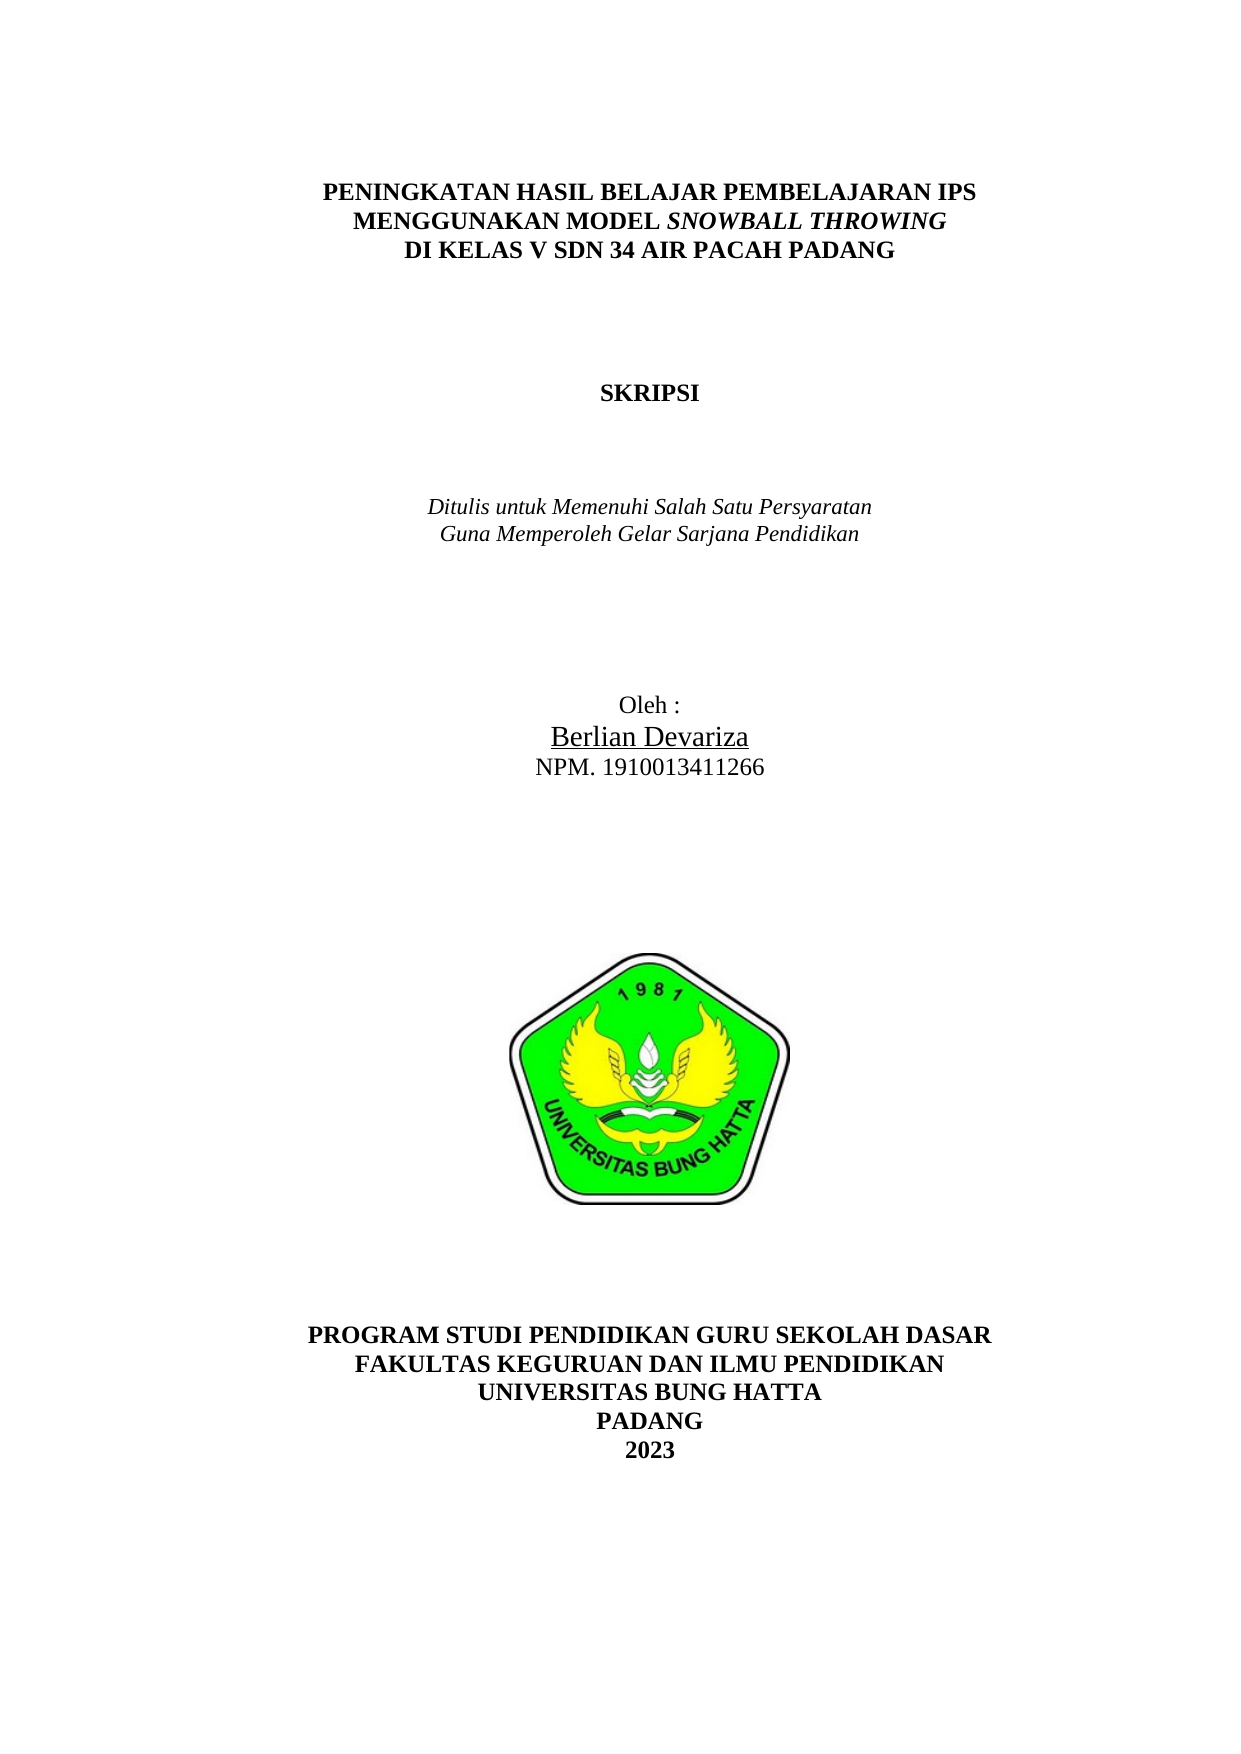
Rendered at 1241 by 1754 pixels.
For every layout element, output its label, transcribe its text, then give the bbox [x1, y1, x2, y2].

text Berlian Devariza [236, 719, 1063, 752]
text NPM. 1910013411266 [236, 752, 1063, 781]
text PENINGKATAN HASIL BELAJAR PEMBELAJARAN IPS MENGGUNAKAN MODEL SNOWBALL THROWING [236, 177, 1063, 235]
picture [509, 953, 790, 1205]
text SKRIPSI [236, 378, 1063, 407]
text Oleh : [236, 690, 1063, 719]
text Guna Memperoleh Gelar Sarjana Pendidikan [236, 520, 1063, 546]
text PROGRAM STUDI PENDIDIKAN GURU SEKOLAH DASAR FAKULTAS KEGURUAN DAN ILMU PENDIDIKAN UNIVERSITAS BUNG HATTA [236, 1291, 1063, 1406]
text Ditulis untuk Memenuhi Salah Satu Persyaratan [236, 493, 1063, 520]
text PADANG 2023 [236, 1406, 1063, 1464]
text DI KELAS V SDN 34 AIR PACAH PADANG [236, 235, 1063, 263]
